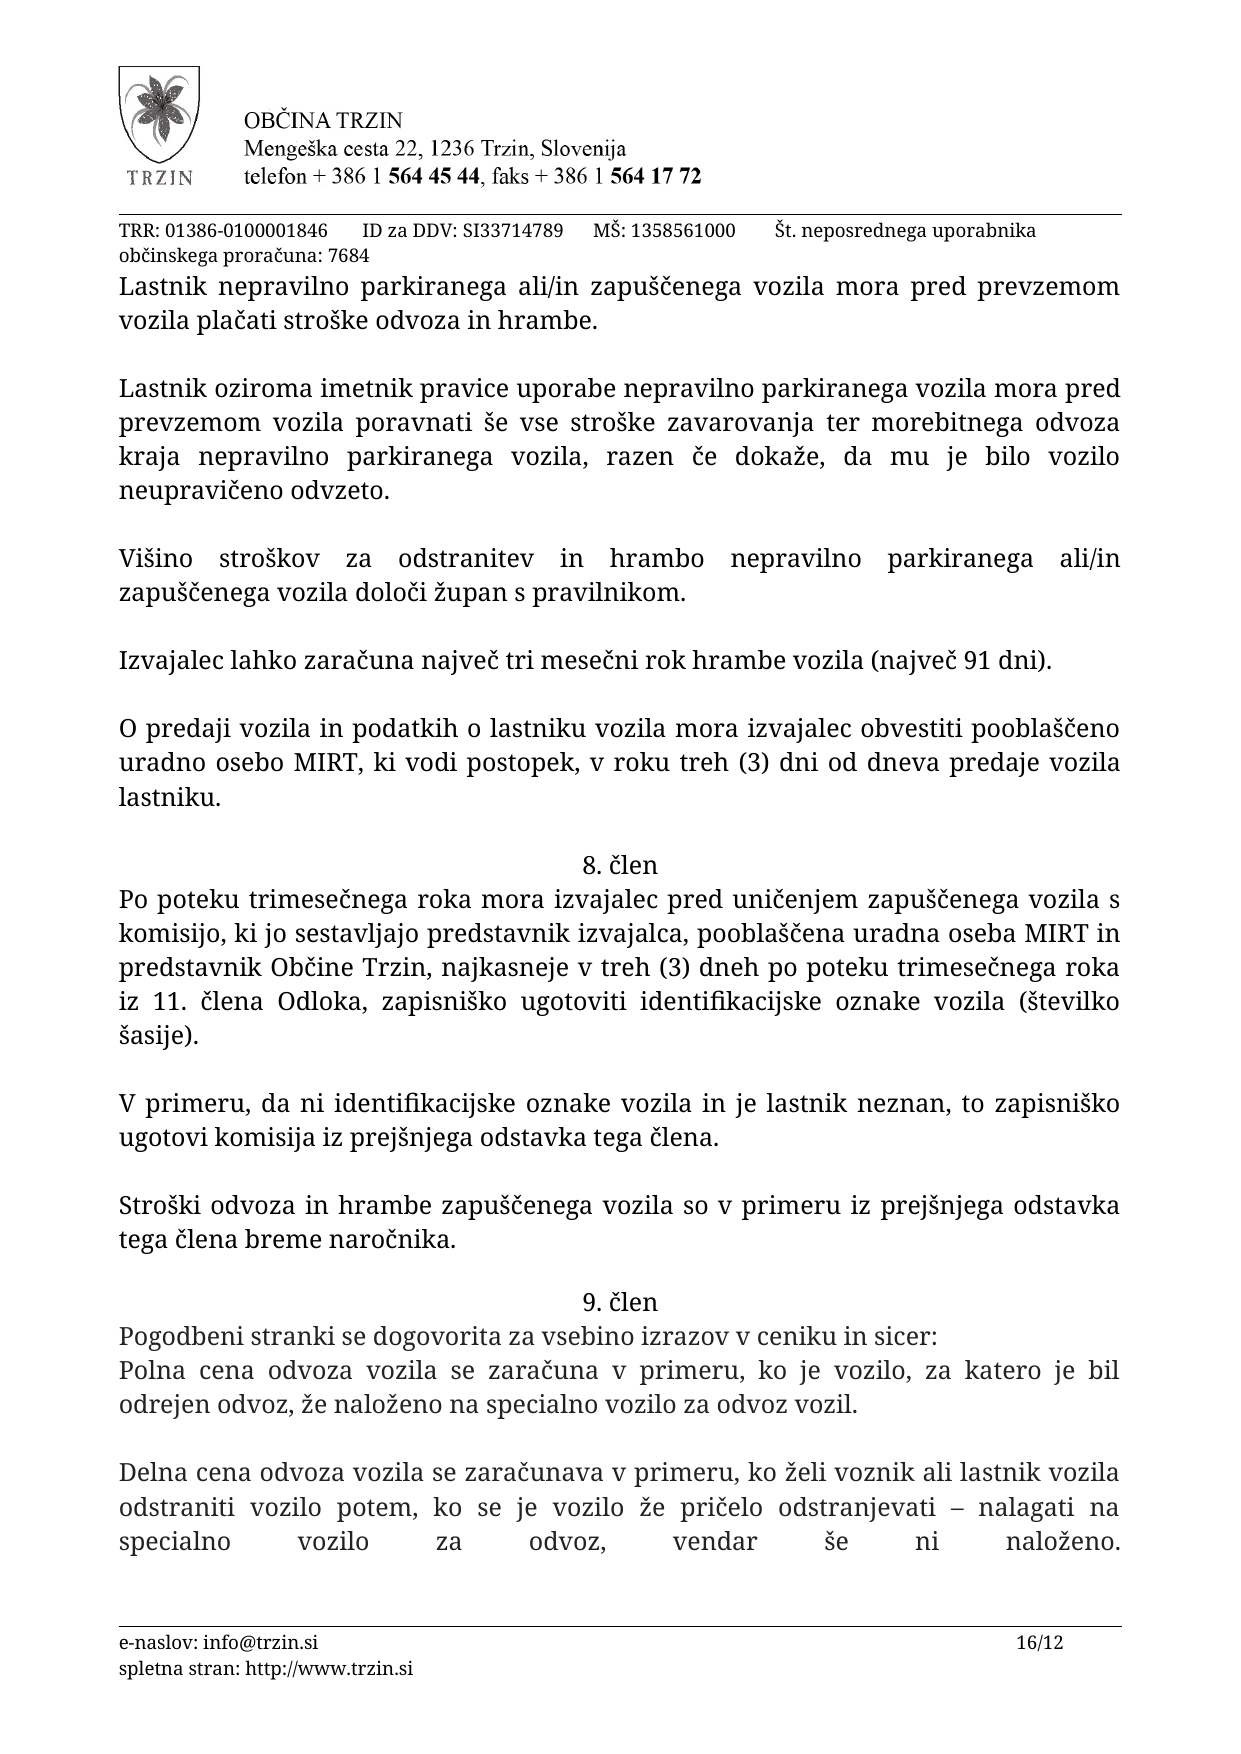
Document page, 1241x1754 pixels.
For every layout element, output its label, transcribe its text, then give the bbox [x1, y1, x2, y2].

text Lastnik nepravilno parkiranega ali/in zapuščenega vozila mora pred prevzemom vozila plačati stroške odvoza in hrambe. [118, 268, 1122, 336]
text Lastnik oziroma imetnik pravice uporabe nepravilno parkiranega vozila mora pred prevzemom vozila poravnati še vse stroške zavarovanja ter morebitnega odvoza kraja nepravilno parkiranega vozila, razen če dokaže, da mu je bilo vozilo neupravičeno odvzeto. [118, 370, 1122, 507]
text Izvajalec lahko zaračuna največ tri mesečni rok hrambe vozila (največ 91 dni). [118, 643, 1122, 677]
picture [99, 66, 1241, 203]
text Pogodbeni stranki se dogovorita za vsebino izrazov v ceniku in sicer: [118, 1319, 1122, 1353]
text 8. člen [118, 847, 1122, 881]
text Stroški odvoza in hrambe zapuščenega vozila so v primeru iz prejšnjega odstavka tega člena breme naročnika. [118, 1188, 1122, 1256]
text V primeru, da ni identifikacijske oznake vozila in je lastnik neznan, to zapisniško ugotovi komisija iz prejšnjega odstavka tega člena. [118, 1086, 1122, 1154]
text O predaji vozila in podatkih o lastniku vozila mora izvajalec obvestiti pooblaščeno uradno osebo MIRT, ki vodi postopek, v roku treh (3) dni od dneva predaje vozila lastniku. [118, 711, 1122, 813]
text 9. člen [118, 1285, 1122, 1319]
text Po poteku trimesečnega roka mora izvajalec pred uničenjem zapuščenega vozila s komisijo, ki jo sestavljajo predstavnik izvajalca, pooblaščena uradna oseba MIRT in predstavnik Občine Trzin, najkasneje v treh (3) dneh po poteku trimesečnega roka iz 11. člena Odloka, zapisniško ugotoviti identifikacijske oznake vozila (številko šasije). [118, 881, 1122, 1052]
text Višino stroškov za odstranitev in hrambo nepravilno parkiranega ali/in zapuščenega vozila določi župan s pravilnikom. [118, 541, 1122, 609]
text Polna cena odvoza vozila se zaračuna v primeru, ko je vozilo, za katero je bil odrejen odvoz, že naloženo na specialno vozilo za odvoz vozil. [118, 1353, 1122, 1421]
text Delna cena odvoza vozila se zaračunava v primeru, ko želi voznik ali lastnik vozila odstraniti vozilo potem, ko se je vozilo že pričelo odstranjevati – nalagati na specialno vozilo za odvoz, vendar še ni naloženo. [118, 1421, 1122, 1586]
